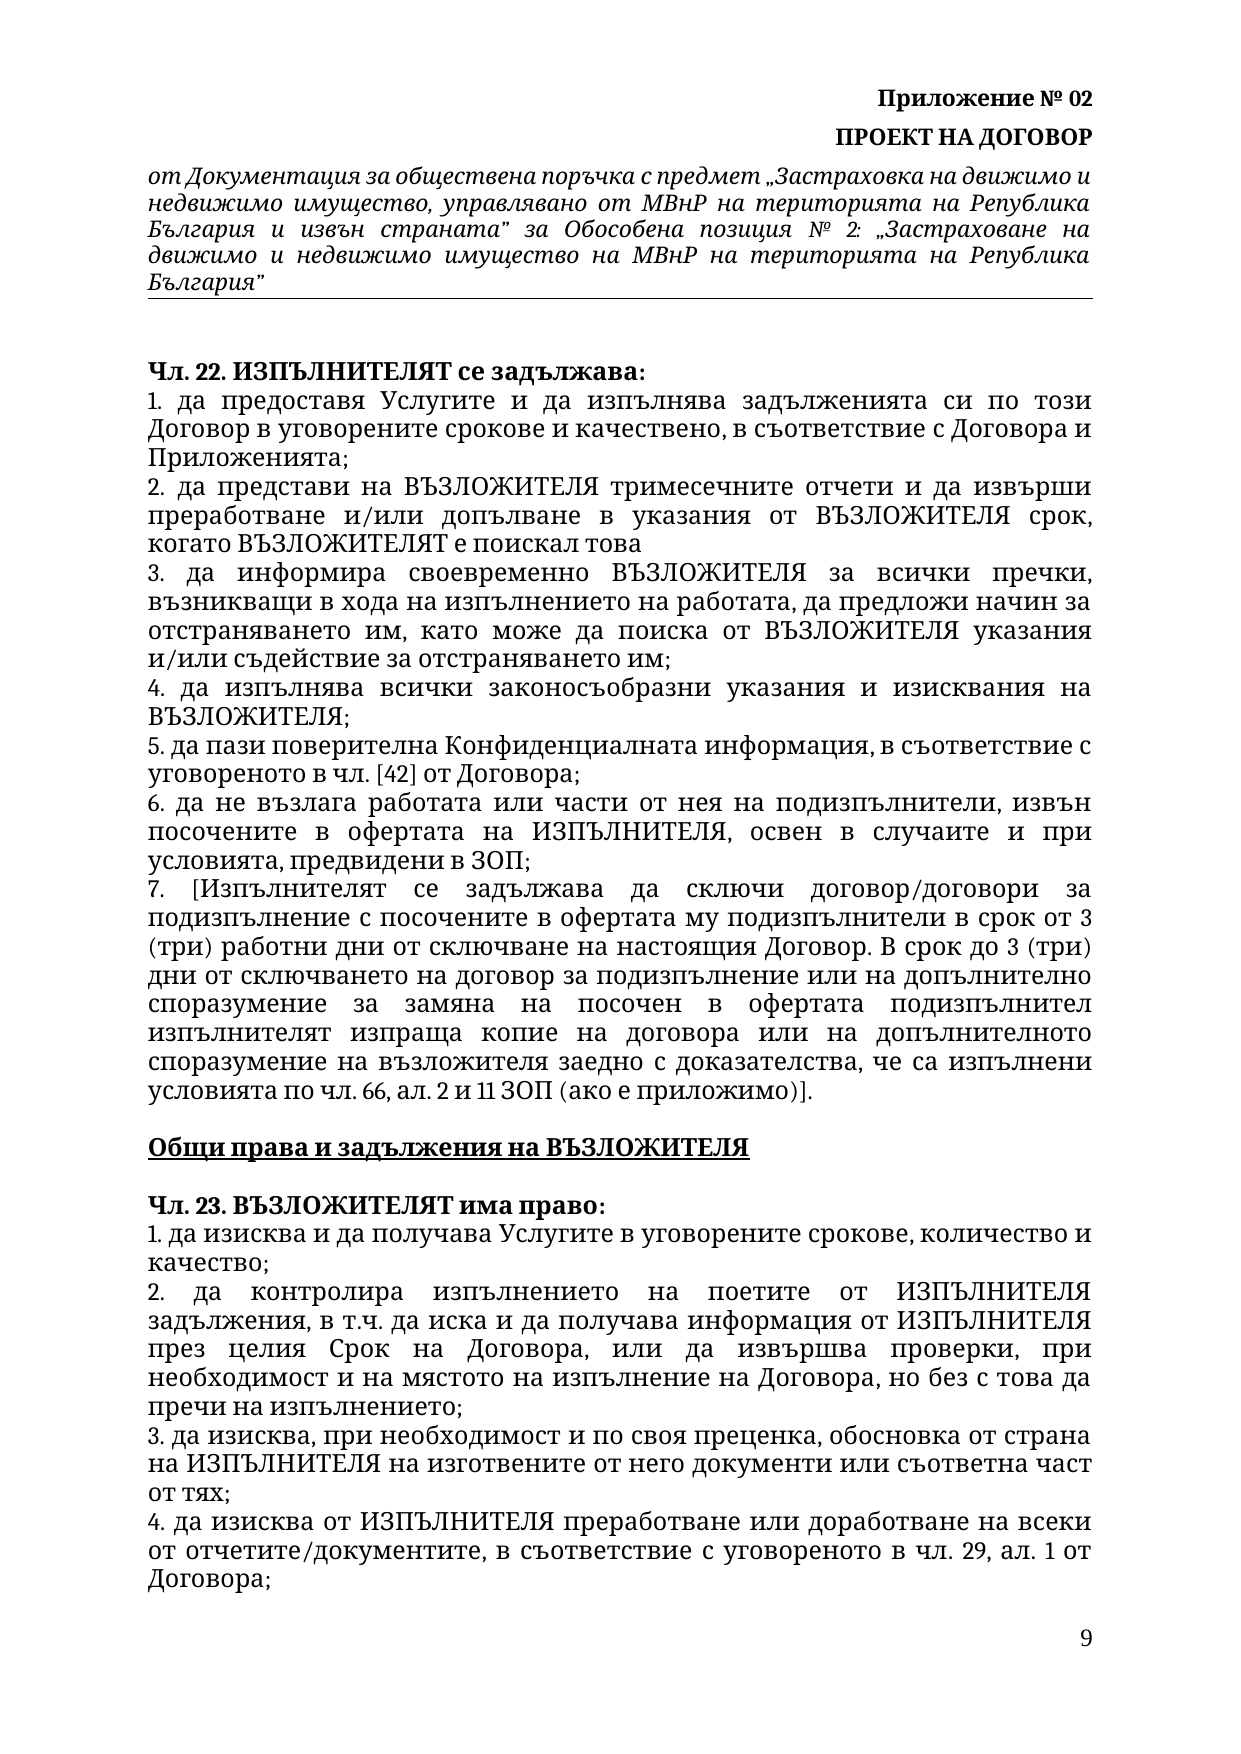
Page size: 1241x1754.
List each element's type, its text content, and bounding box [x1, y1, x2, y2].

list да предоставя Услугите и да изпълнява задълженията си по този Договор в уговорените срокове и качествено, в съответствие с Договора и Приложенията; [148, 387, 1093, 473]
text 6. да не възлага работата или части от нея на подизпълнители, извън посочените в офертата на ИЗПЪЛНИТЕЛЯ, освен в случаите и при условията, предвидени в ЗОП; [148, 789, 1093, 875]
text 5. да пази поверителна Конфиденциалната информация, в съответствие с уговореното в чл. [42] от Договора; [148, 732, 1093, 789]
text 4. да изпълнява всички законосъобразни указания и изисквания на ВЪЗЛОЖИТЕЛЯ; [148, 674, 1093, 732]
text 4. да изисква от ИЗПЪЛНИТЕЛЯ преработване или доработване на всеки от отчетите/документите, в съответствие с уговореното в чл. 29, ал. 1 от Договора; [148, 1508, 1093, 1594]
text Чл. 22. ИЗПЪЛНИТЕЛЯТ се задължава: [148, 358, 1093, 387]
text Чл. 23. ВЪЗЛОЖИТЕЛЯТ има право: [148, 1192, 1093, 1220]
list да представи на ВЪЗЛОЖИТЕЛЯ тримесечните отчети и да извърши преработване и/или допълване в указания от ВЪЗЛОЖИТЕЛЯ срок, когато ВЪЗЛОЖИТЕЛЯТ е поискал това [148, 473, 1093, 559]
text 1. да изисква и да получава Услугите в уговорените срокове, количество и качество; [148, 1220, 1093, 1278]
text Общи права и задължения на ВЪЗЛОЖИТЕЛЯ [148, 1134, 1093, 1163]
text 7. [Изпълнителят се задължава да сключи договор/договори за подизпълнение с посочените в офертата му подизпълнители в срок от 3 (три) работни дни от сключване на настоящия Договор. В срок до 3 (три) дни от сключването на договор за подизпълнение или на допълнително споразумение за замяна на посочен в офертата подизпълнител изпълнителят изпраща копие на договора или на допълнителното споразумение на възложителя заедно с доказателства, че са изпълнени условията по чл. 66, ал. 2 и 11 ЗОП (ако е приложимо)]. [148, 875, 1093, 1105]
text 2. да контролира изпълнението на поетите от ИЗПЪЛНИТЕЛЯ задължения, в т.ч. да иска и да получава информация от ИЗПЪЛНИТЕЛЯ през целия Срок на Договора, или да извършва проверки, при необходимост и на мястото на изпълнение на Договора, но без с това да пречи на изпълнението; [148, 1278, 1093, 1422]
text 3. да изисква, при необходимост и по своя преценка, обосновка от страна на ИЗПЪЛНИТЕЛЯ на изготвените от него документи или съответна част от тях; [148, 1422, 1093, 1508]
text 3. да информира своевременно ВЪЗЛОЖИТЕЛЯ за всички пречки, възникващи в хода на изпълнението на работата, да предложи начин за отстраняването им, като може да поиска от ВЪЗЛОЖИТЕЛЯ указания и/или съдействие за отстраняването им; [148, 559, 1093, 674]
